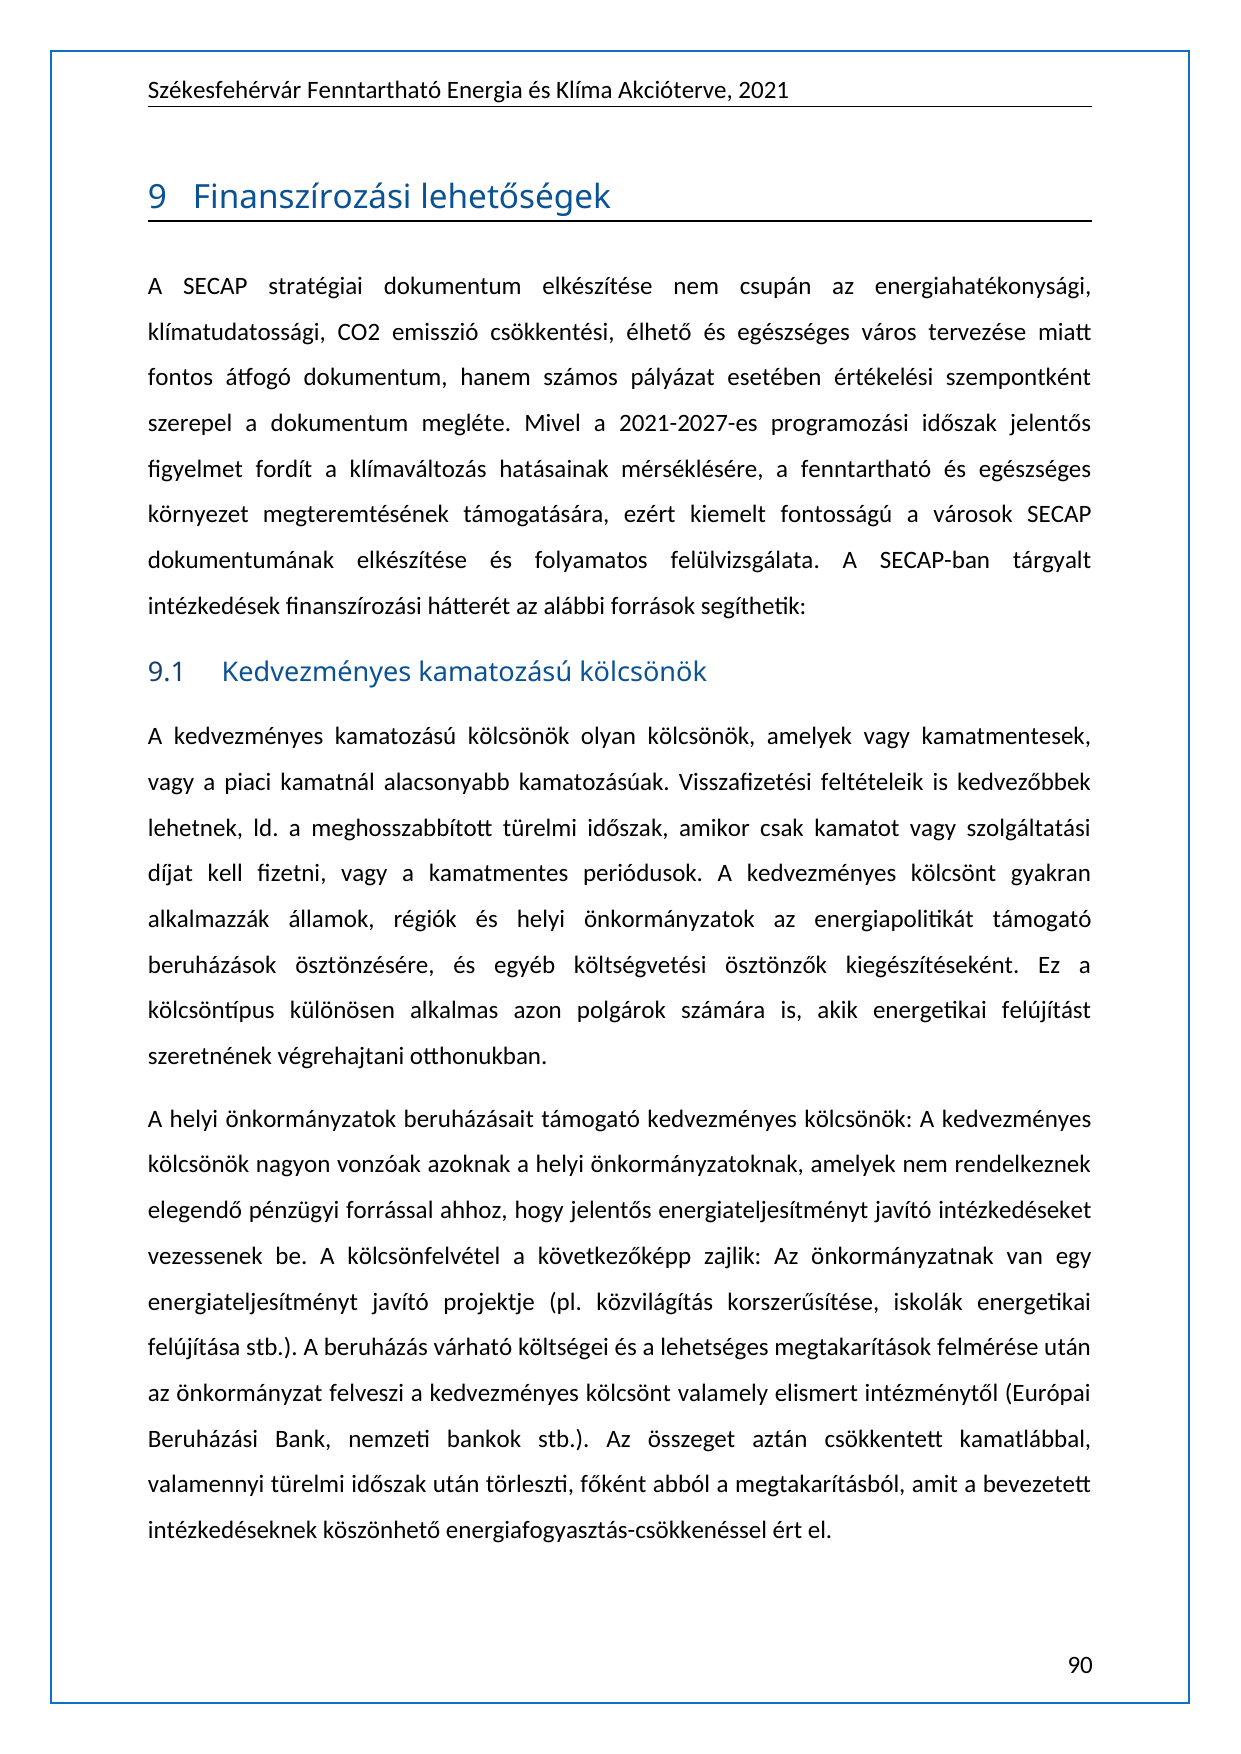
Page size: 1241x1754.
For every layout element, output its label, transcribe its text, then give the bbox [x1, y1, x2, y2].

text A kedvezményes kamatozású kölcsönök olyan kölcsönök, amelyek vagy kamatmentesek, vagy a piaci kamatnál alacsonyabb kamatozásúak. Visszafizetési feltételeik is kedvezőbbek lehetnek, ld. a meghosszabbított türelmi időszak, amikor csak kamatot vagy szolgáltatási díjat kell fizetni, vagy a kamatmentes periódusok. A kedvezményes kölcsönt gyakran alkalmazzák államok, régiók és helyi önkormányzatok az energiapolitikát támogató beruházások ösztönzésére, és egyéb költségvetési ösztönzők kiegészítéseként. Ez a kölcsöntípus különösen alkalmas azon polgárok számára is, akik energetikai felújítást szeretnének végrehajtani otthonukban. [148, 720, 1092, 1071]
text A helyi önkormányzatok beruházásait támogató kedvezményes kölcsönök: A kedvezményes kölcsönök nagyon vonzóak azoknak a helyi önkormányzatoknak, amelyek nem rendelkeznek elegendő pénzügyi forrással ahhoz, hogy jelentős energiateljesítményt javító intézkedéseket vezessenek be. A kölcsönfelvétel a következőképp zajlik: Az önkormányzatnak van egy energiateljesítményt javító projektje (pl. közvilágítás korszerűsítése, iskolák energetikai felújítása stb.). A beruházás várható költségei és a lehetséges megtakarítások felmérése után az önkormányzat felveszi a kedvezményes kölcsönt valamely elismert intézménytől (Európai Beruházási Bank, nemzeti bankok stb.). Az összeget aztán csökkentett kamatlábbal, valamennyi türelmi időszak után törleszti, főként abból a megtakarításból, amit a bevezetett intézkedéseknek köszönhető energiafogyasztás-csökkenéssel ért el. [148, 1103, 1092, 1545]
subtitle Kedvezményes kamatozású kölcsönök [148, 652, 1092, 689]
subtitle Finanszírozási lehetőségek [148, 173, 1092, 220]
text A SECAP stratégiai dokumentum elkészítése nem csupán az energiahatékonysági, klímatudatossági, CO2 emisszió csökkentési, élhető és egészséges város tervezése miatt fontos átfogó dokumentum, hanem számos pályázat esetében értékelési szempontként szerepel a dokumentum megléte. Mivel a 2021-2027-es programozási időszak jelentős figyelmet fordít a klímaváltozás hatásainak mérséklésére, a fenntartható és egészséges környezet megteremtésének támogatására, ezért kiemelt fontosságú a városok SECAP dokumentumának elkészítése és folyamatos felülvizsgálata. A SECAP-ban tárgyalt intézkedések finanszírozási hátterét az alábbi források segíthetik: [148, 270, 1092, 621]
